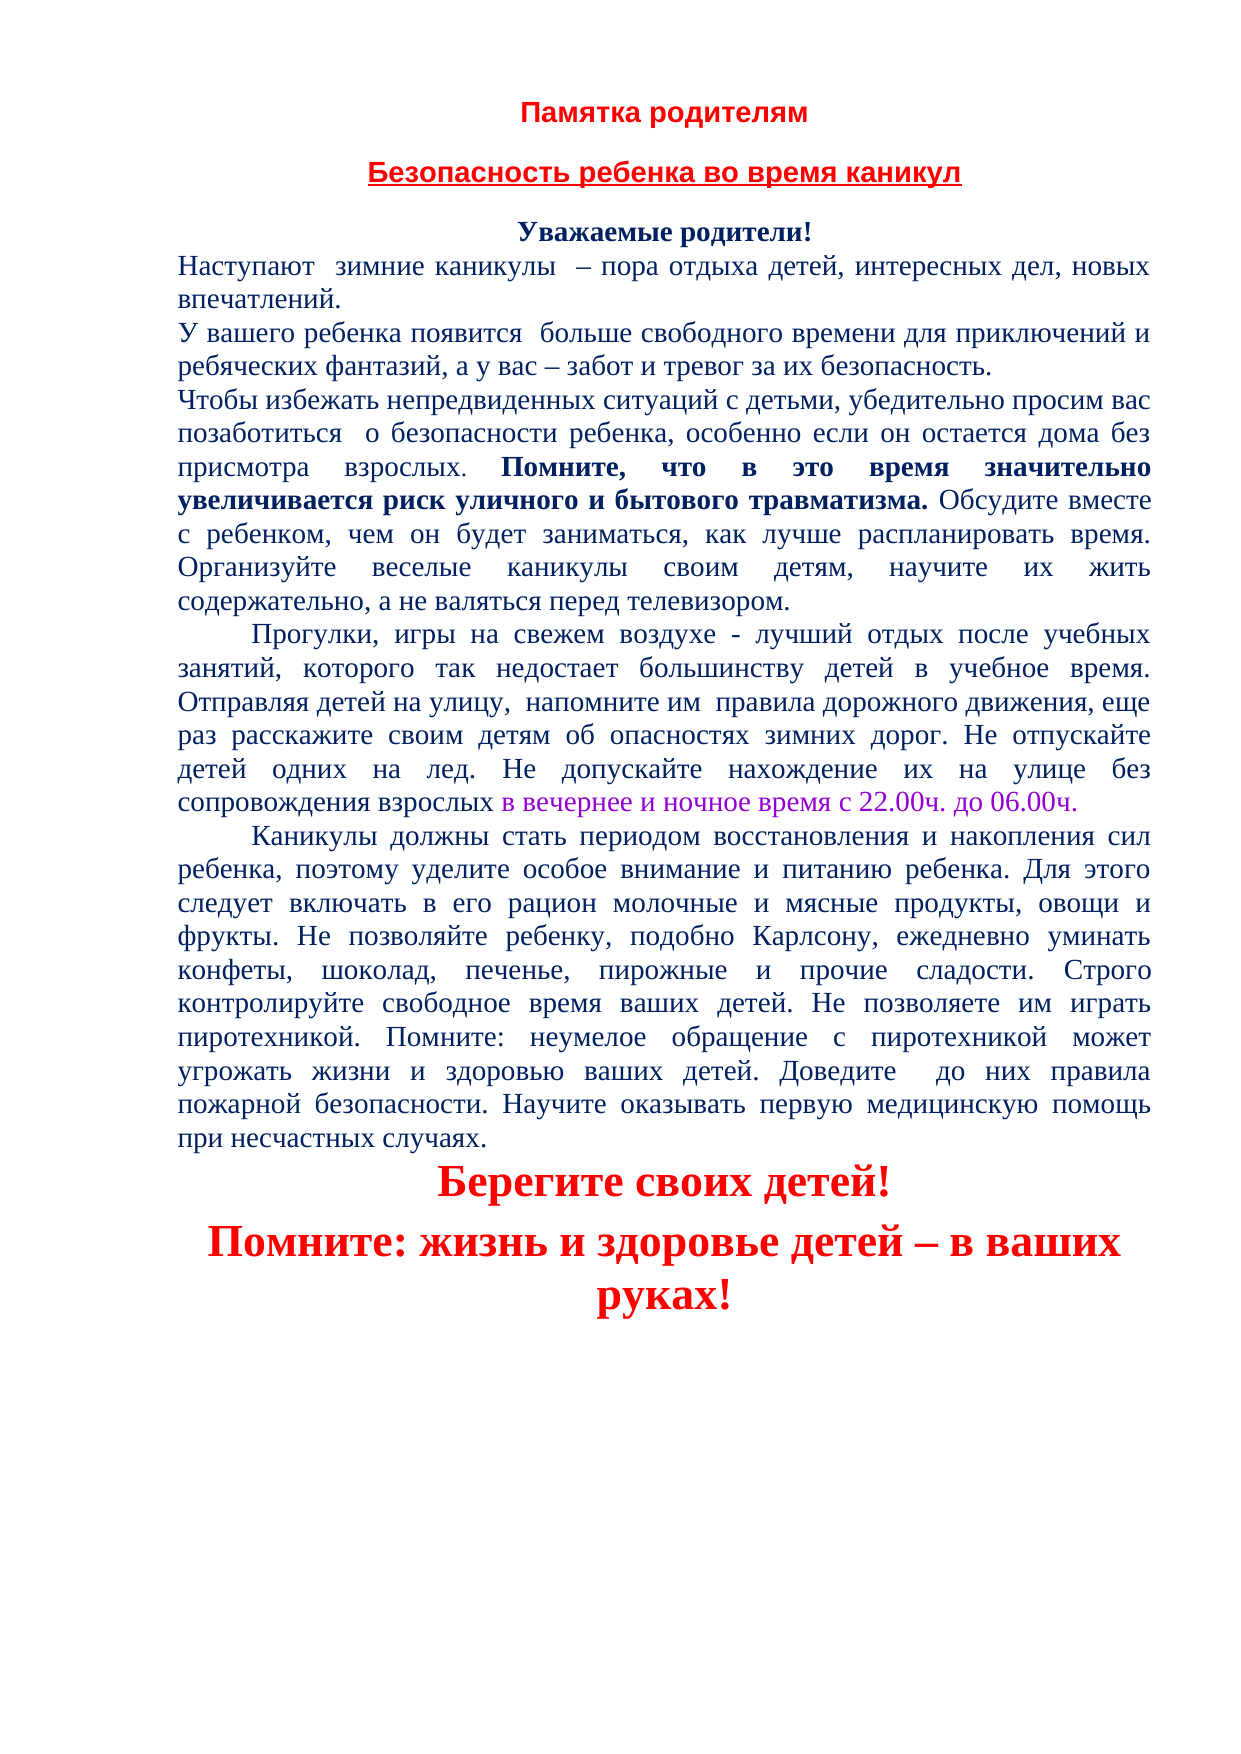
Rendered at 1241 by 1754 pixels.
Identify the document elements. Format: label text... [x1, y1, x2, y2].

text Берегите своих детей! [177, 1153, 1152, 1206]
text Прогулки, игры на свежем воздухе - лучший отдых после учебных занятий, которого так недостает большинству детей в учебное время. Отправляя детей на улицу, напомните им правила дорожного движения, еще раз расскажите своим детям об опасностях зимних дорог. Не отпускайте детей одних на лед. Не допускайте нахождение их на улице без сопровождения взрослых в вечернее и ночное время с 22.00ч. до 06.00ч. [177, 617, 1152, 818]
text Памятка родителям [121, 95, 1152, 129]
text У вашего ребенка появится больше свободного времени для приключений и ребяческих фантазий, а у вас – забот и тревог за их безопасность. [177, 315, 1152, 382]
text Чтобы избежать непредвиденных ситуаций с детьми, убедительно просим вас [177, 382, 1152, 415]
text Безопасность ребенка во время каникул [121, 155, 1152, 188]
text Наступают зимние каникулы – пора отдыха детей, интересных дел, новых впечатлений. [177, 248, 1152, 315]
text Каникулы должны стать периодом восстановления и накопления сил ребенка, поэтому уделите особое внимание и питанию ребенка. Для этого следует включать в его рацион молочные и мясные продукты, овощи и фрукты. Не позволяйте ребенку, подобно Карлсону, ежедневно уминать конфеты, шоколад, печенье, пирожные и прочие сладости. Строго контролируйте свободное время ваших детей. Не позволяете им играть пиротехникой. Помните: неумелое обращение с пиротехникой может угрожать жизни и здоровью ваших детей. Доведите до них правила пожарной безопасности. Научите оказывать первую медицинскую помощь при несчастных случаях. [177, 818, 1152, 1153]
text Уважаемые родители! [177, 214, 1152, 248]
text Помните: жизнь и здоровье детей – в ваших руках! [177, 1214, 1152, 1319]
text позаботиться о безопасности ребенка, особенно если он остается дома без присмотра взрослых. Помните, что в это время значительно увеличивается риск уличного и бытового травматизма. Обсудите вместе с ребенком, чем он будет заниматься, как лучше распланировать время. Организуйте веселые каникулы своим детям, научите их жить содержательно, а не валяться перед телевизором. [177, 415, 1152, 617]
